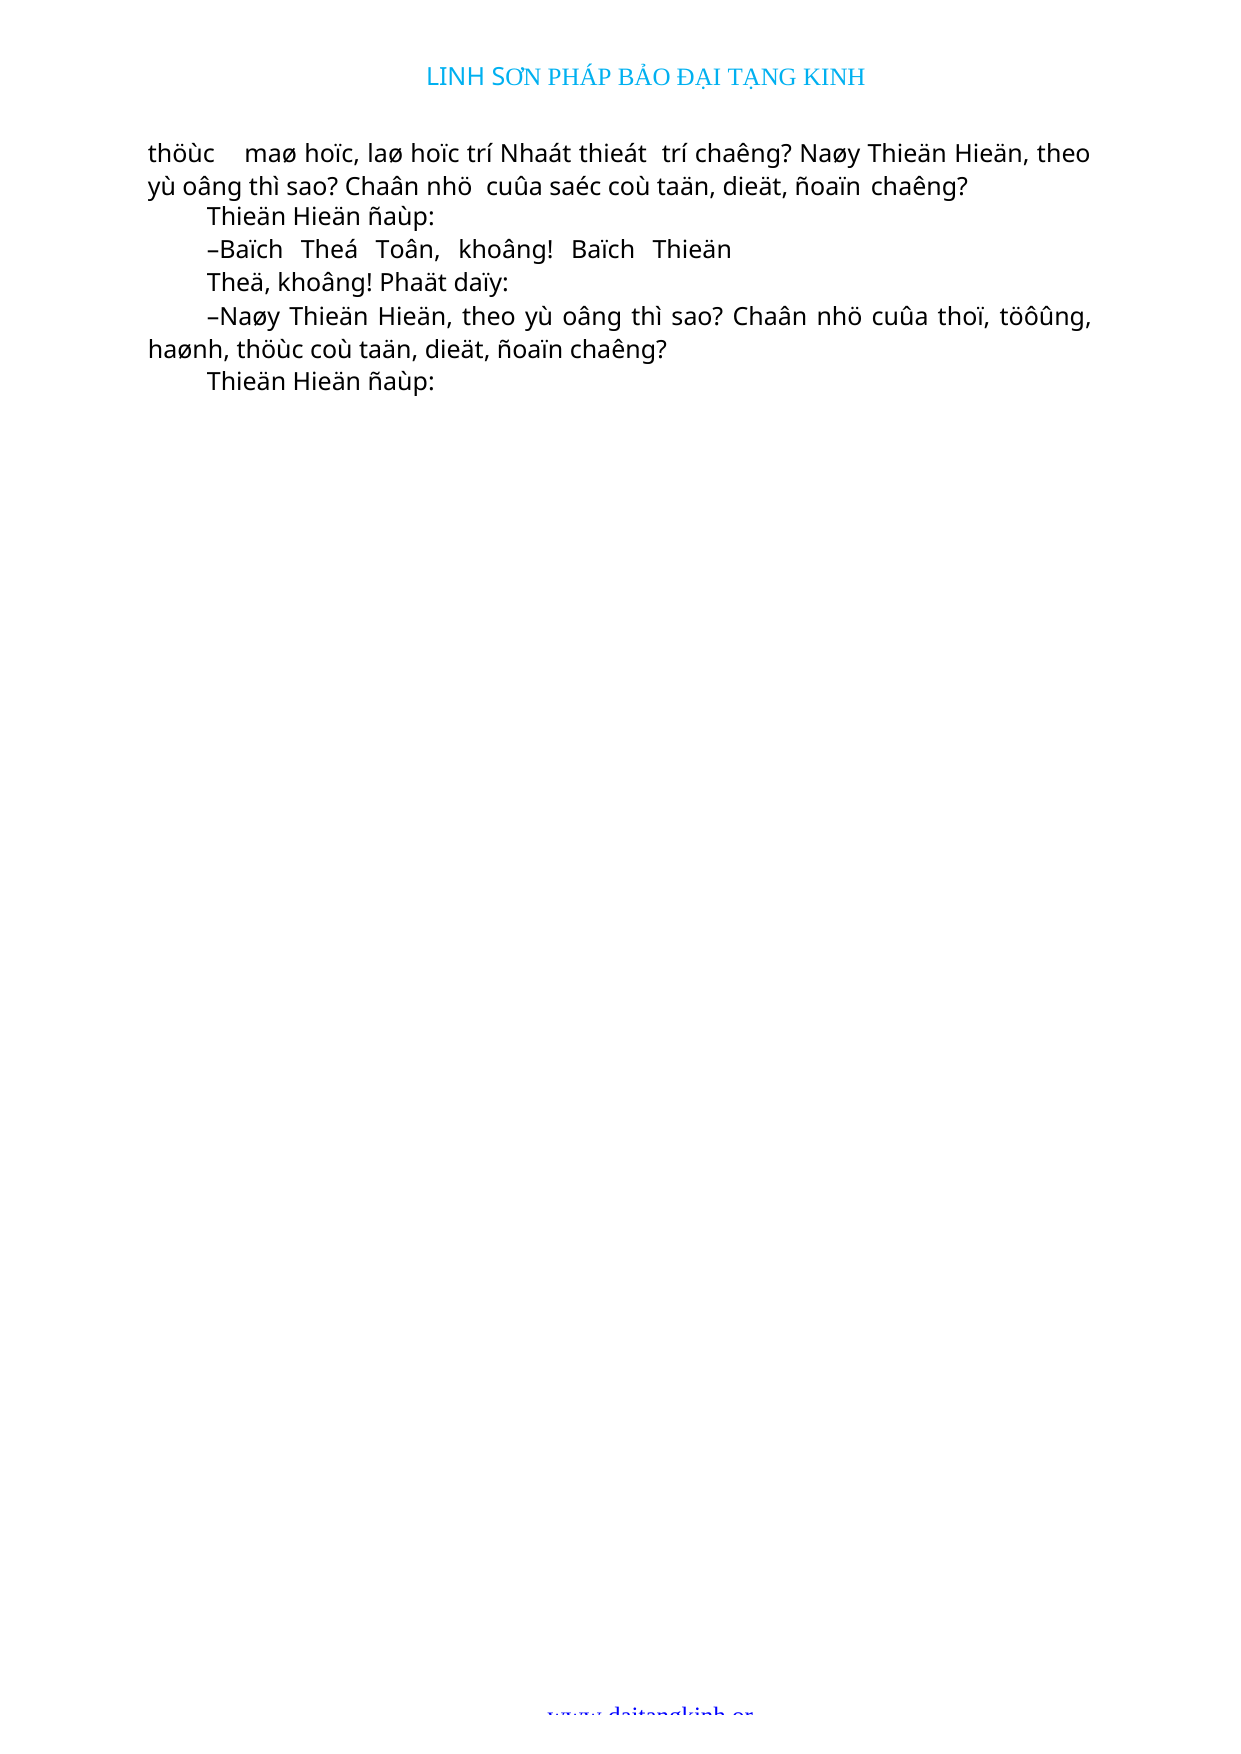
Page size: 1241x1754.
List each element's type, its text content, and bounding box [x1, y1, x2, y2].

text Thieän Hieän ñaùp: [207, 365, 1105, 397]
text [148, 135, 1093, 202]
text –Baïch Theá Toân, khoâng! Baïch Thieän Theä, khoâng! Phaät daïy: [207, 232, 732, 298]
text –Naøy Thieän Hieän, theo yù oâng thì sao? Chaân nhö cuûa thoï, töôûng, haønh, thöùc coù taän, dieät, ñoaïn chaêng? [148, 298, 1093, 365]
text Thieän Hieän ñaùp: [207, 202, 1105, 232]
